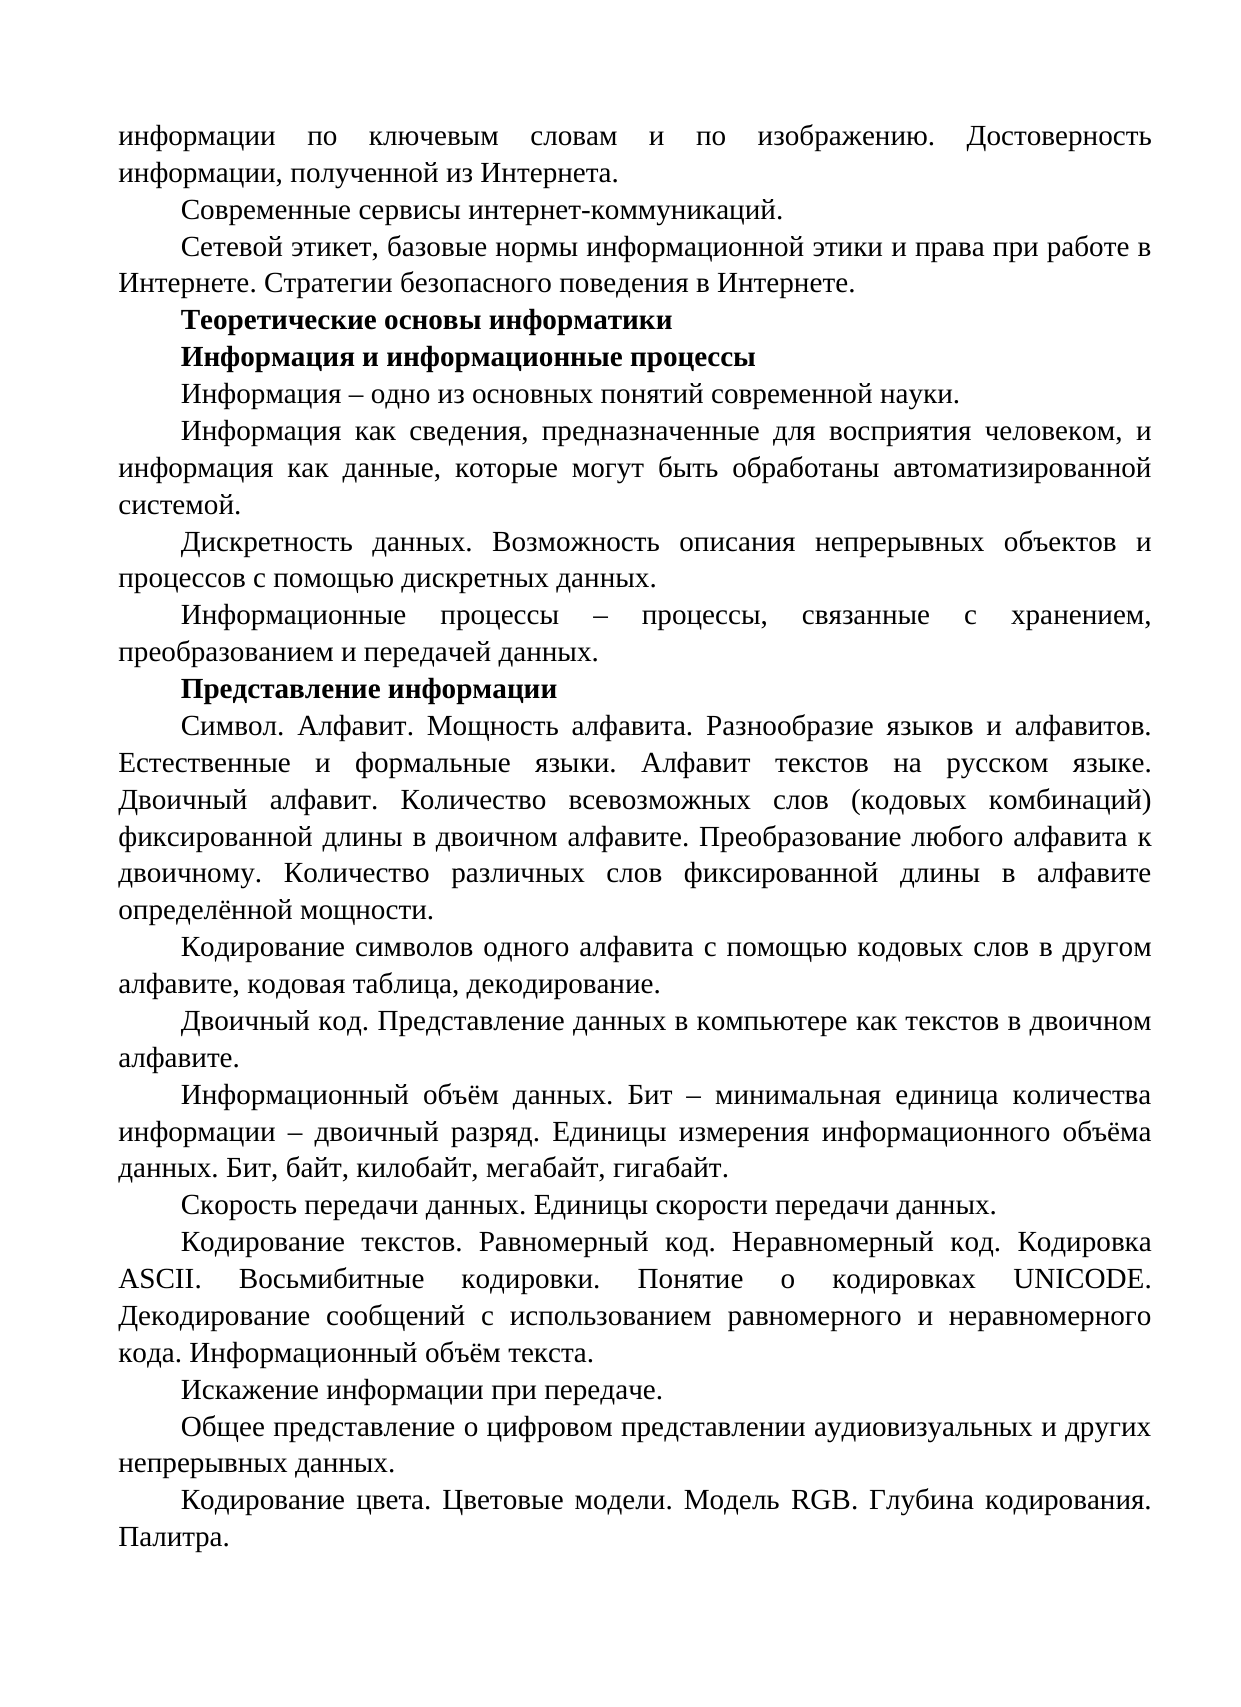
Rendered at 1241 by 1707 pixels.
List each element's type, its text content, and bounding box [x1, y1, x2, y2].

text Представление информации [118, 671, 1152, 705]
text Современные сервисы интернет-коммуникаций. [118, 192, 1152, 225]
text Теоретические основы информатики [118, 302, 1152, 336]
text Дискретность данных. Возможность описания непрерывных объектов и процессов с помощью дискретных данных. [118, 524, 1152, 594]
text Кодирование символов одного алфавита с помощью кодовых слов в другом алфавите, кодовая таблица, декодирование. [118, 929, 1152, 1000]
text Символ. Алфавит. Мощность алфавита. Разнообразие языков и алфавитов. Естественные и формальные языки. Алфавит текстов на русском языке. Двоичный алфавит. Количество всевозможных слов (кодовых комбинаций) фиксированной длины в двоичном алфавите. Преобразование любого алфавита к двоичному. Количество различных слов фиксированной длины в алфавите определённой мощности. [118, 708, 1152, 926]
text Скорость передачи данных. Единицы скорости передачи данных. [118, 1187, 1152, 1221]
text Кодирование текстов. Равномерный код. Неравномерный код. Кодировка ASCII. Восьмибитные кодировки. Понятие о кодировках UNICODE. Декодирование сообщений с использованием равномерного и неравномерного кода. Информационный объём текста. [118, 1224, 1152, 1368]
text Информация – одно из основных понятий современной науки. [118, 376, 1152, 410]
text Сетевой этикет, базовые нормы информационной этики и права при работе в Интернете. Стратегии безопасного поведения в Интернете. [118, 229, 1152, 299]
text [118, 118, 1152, 188]
text Информация и информационные процессы [118, 339, 1152, 373]
text Информационный объём данных. Бит – минимальная единица количества информации – двоичный разряд. Единицы измерения информационного объёма данных. Бит, байт, килобайт, мегабайт, гигабайт. [118, 1077, 1152, 1184]
text Общее представление о цифровом представлении аудиовизуальных и других непрерывных данных. [118, 1409, 1152, 1479]
text Информационные процессы – процессы, связанные с хранением, преобразованием и передачей данных. [118, 597, 1152, 668]
text Двоичный код. Представление данных в компьютере как текстов в двоичном алфавите. [118, 1003, 1152, 1073]
text Информация как сведения, предназначенные для восприятия человеком, и информация как данные, которые могут быть обработаны автоматизированной системой. [118, 413, 1152, 520]
text Кодирование цвета. Цветовые модели. Модель RGB. Глубина кодирования. Палитра. [118, 1482, 1152, 1553]
text Искажение информации при передаче. [118, 1372, 1152, 1405]
